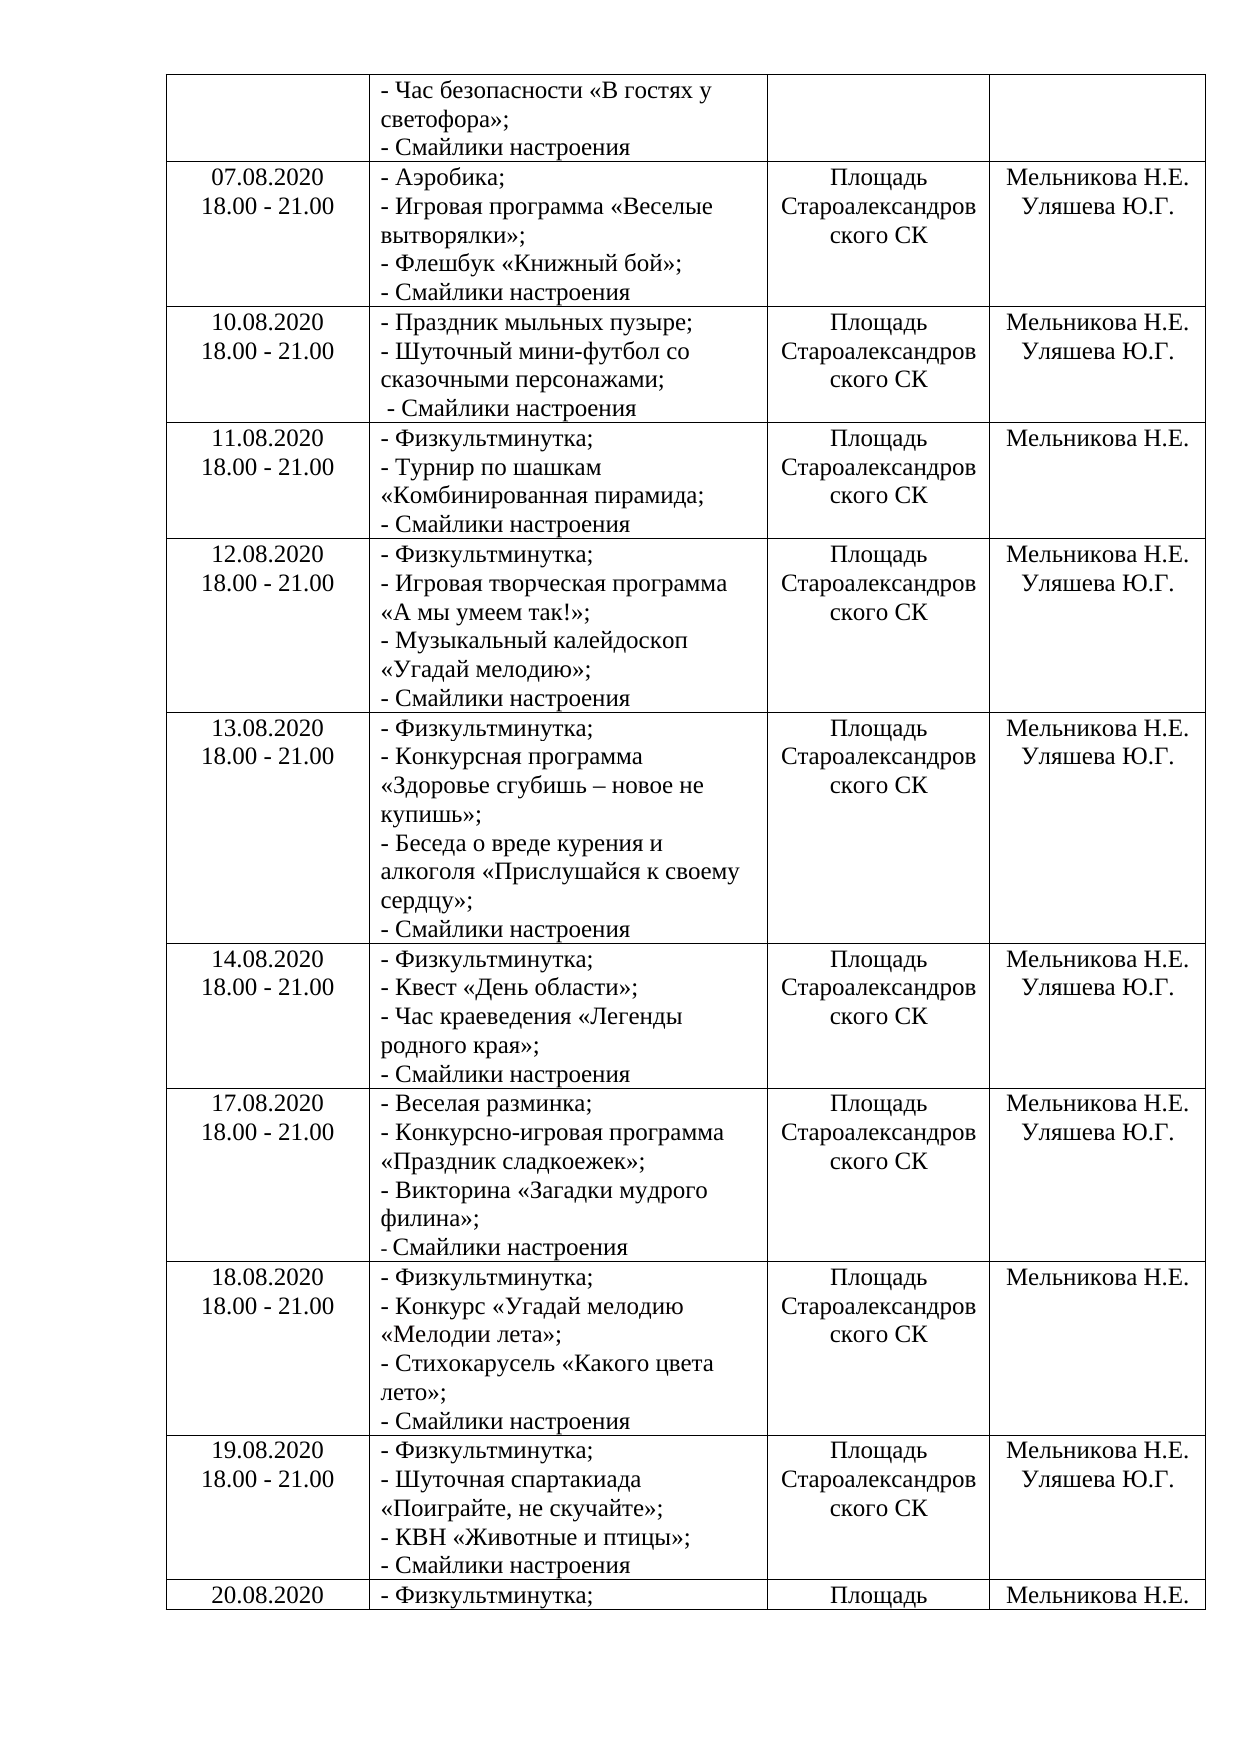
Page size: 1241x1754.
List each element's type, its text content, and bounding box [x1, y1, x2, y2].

table_cell Мельникова Н.Е. Уляшева Ю.Г. [990, 539, 1205, 712]
table_cell Мельникова Н.Е. Уляшева Ю.Г. [990, 162, 1205, 306]
table_cell Мельникова Н.Е. [990, 423, 1205, 538]
table_cell Площадь Староалександровского СК [768, 944, 989, 1087]
table_cell Мельникова Н.Е. Уляшева Ю.Г. [990, 307, 1205, 422]
table_cell Площадь Староалександровского СК [768, 423, 989, 538]
table_cell Площадь Староалександровского СК [768, 1089, 989, 1261]
table_cell Мельникова Н.Е. Уляшева Ю.Г. [990, 713, 1205, 943]
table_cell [370, 75, 767, 161]
table_cell - Физкультминутка; - Конкурс «Угадай мелодию «Мелодии лета»; - Стихокарусель «Какого цвета лето»; - Смайлики настроения [370, 1262, 767, 1434]
table_cell Площадь Староалександровского СК [768, 307, 989, 422]
table_cell Площадь Староалександровского СК [768, 162, 989, 306]
table_cell - Праздник мыльных пузыре; - Шуточный мини-футбол со сказочными персонажами; - Смайлики настроения [370, 307, 767, 422]
table_cell - Физкультминутка; - Турнир по шашкам «Комбинированная пирамида; - Смайлики настроения [370, 423, 767, 538]
table_cell - Физкультминутка; - Игровая творческая программа «А мы умеем так!»; - Музыкальный калейдоскоп «Угадай мелодию»; - Смайлики настроения [370, 539, 767, 712]
table_cell 17.08.2020 18.00 - 21.00 [167, 1089, 369, 1261]
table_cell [167, 1580, 369, 1609]
table_cell Мельникова Н.Е. Уляшева Ю.Г. [990, 1436, 1205, 1579]
table_cell 12.08.2020 18.00 - 21.00 [167, 539, 369, 712]
table_cell Мельникова Н.Е. Уляшева Ю.Г. [990, 1089, 1205, 1261]
table_cell 18.08.2020 18.00 - 21.00 [167, 1262, 369, 1434]
table_cell 11.08.2020 18.00 - 21.00 [167, 423, 369, 538]
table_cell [768, 1580, 989, 1609]
table_cell - Физкультминутка; - Квест «День области»; - Час краеведения «Легенды родного края»; - Смайлики настроения [370, 944, 767, 1087]
table_cell Мельникова Н.Е. [990, 1262, 1205, 1434]
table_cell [990, 75, 1205, 161]
table_cell 14.08.2020 18.00 - 21.00 [167, 944, 369, 1087]
table_cell Площадь Староалександровского СК [768, 1436, 989, 1579]
table_cell 10.08.2020 18.00 - 21.00 [167, 307, 369, 422]
table_cell 19.08.2020 18.00 - 21.00 [167, 1436, 369, 1579]
table_cell Мельникова Н.Е. Уляшева Ю.Г. [990, 944, 1205, 1087]
table_cell - Физкультминутка; - Конкурсная программа «Здоровье сгубишь – новое не купишь»; - Беседа о вреде курения и алкоголя «Прислушайся к своему сердцу»; - Смайлики настроения [370, 713, 767, 943]
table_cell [768, 75, 989, 161]
table_cell - Физкультминутка; - Шуточная спартакиада «Поиграйте, не скучайте»; - КВН «Животные и птицы»; - Смайлики настроения [370, 1436, 767, 1579]
table_cell 07.08.2020 18.00 - 21.00 [167, 162, 369, 306]
table_cell Площадь Староалександровского СК [768, 713, 989, 943]
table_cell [370, 1580, 767, 1609]
table_cell - Веселая разминка; - Конкурсно-игровая программа «Праздник сладкоежек»; - Викторина «Загадки мудрого филина»; - Смайлики настроения [370, 1089, 767, 1261]
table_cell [167, 75, 369, 161]
table_cell 13.08.2020 18.00 - 21.00 [167, 713, 369, 943]
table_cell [990, 1580, 1205, 1609]
table_cell Площадь Староалександровского СК [768, 1262, 989, 1434]
table_cell Площадь Староалександровского СК [768, 539, 989, 712]
table_cell - Аэробика; - Игровая программа «Веселые вытворялки»; - Флешбук «Книжный бой»; - Смайлики настроения [370, 162, 767, 306]
